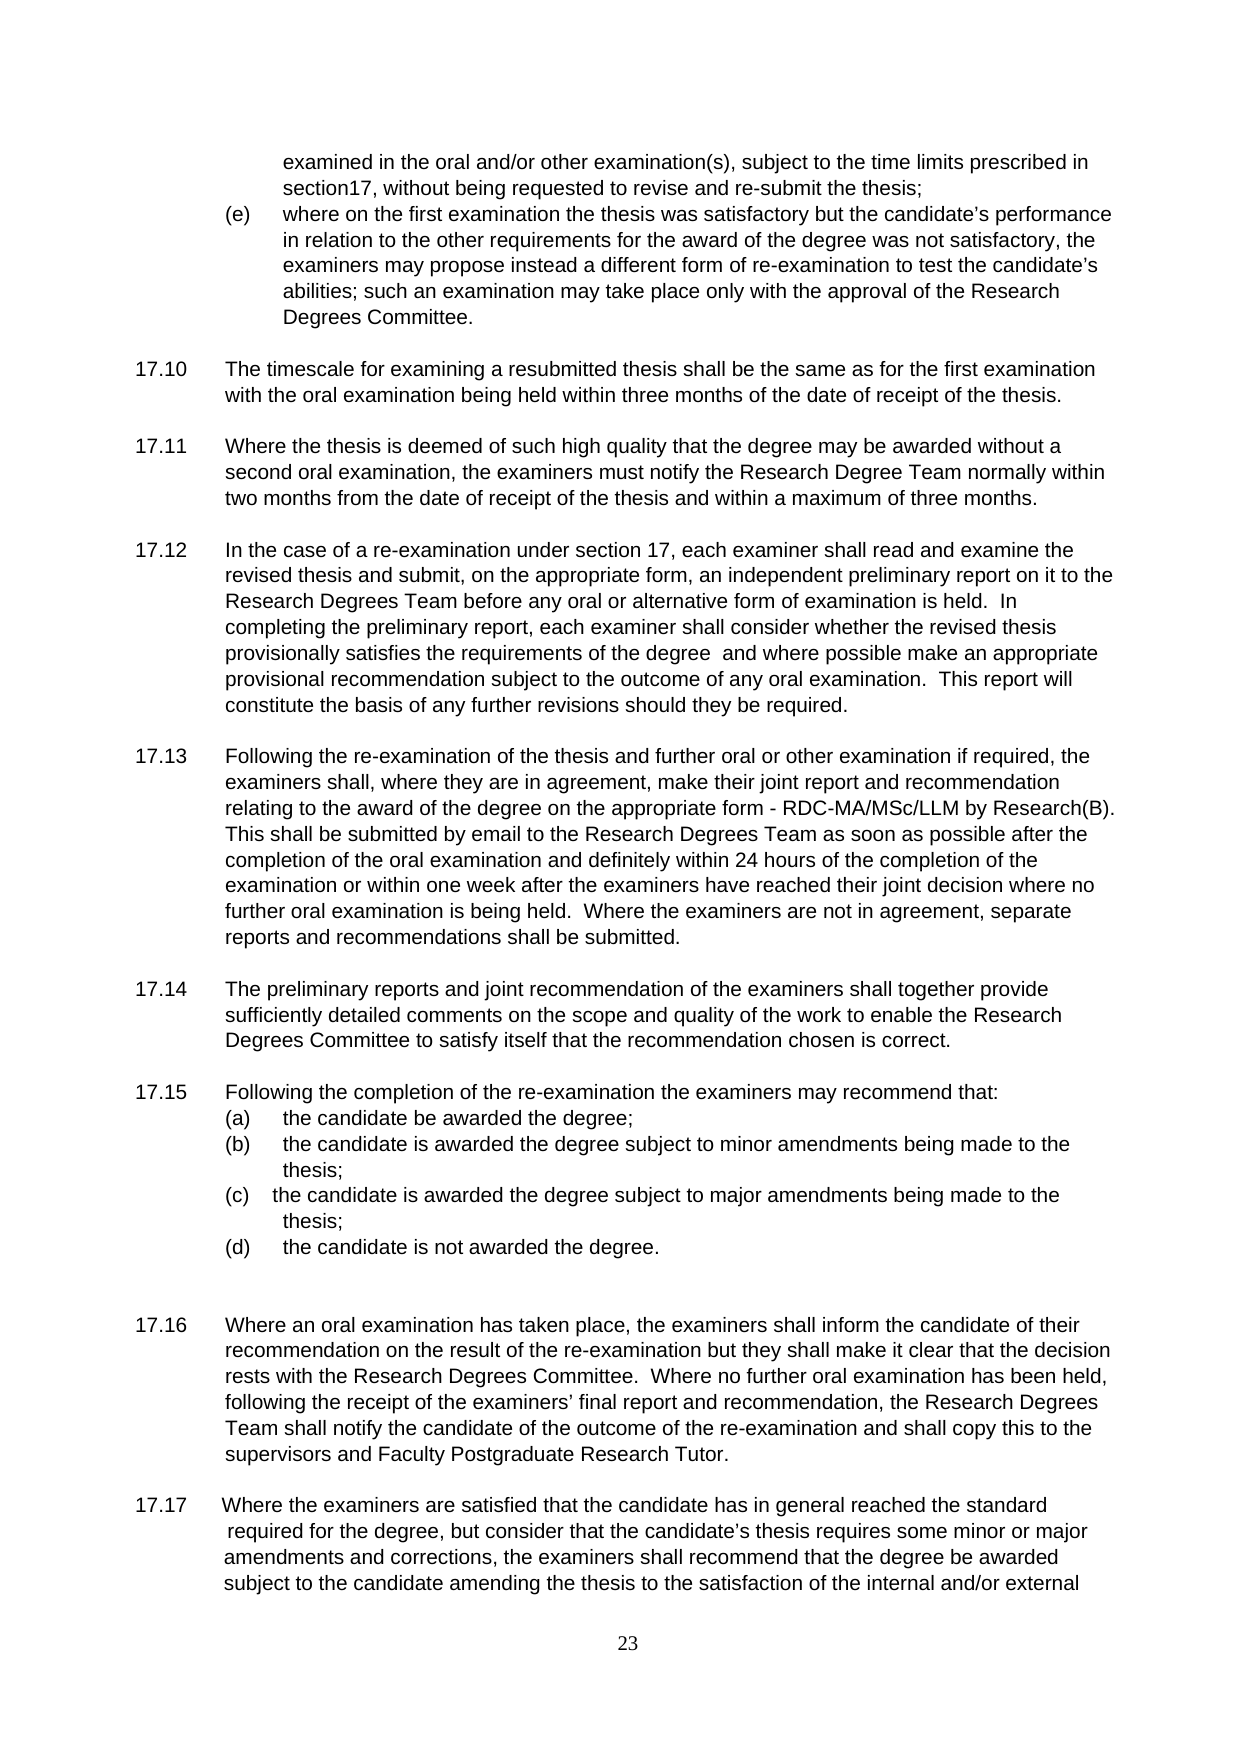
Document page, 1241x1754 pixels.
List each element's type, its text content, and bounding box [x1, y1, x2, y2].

text 17.11 Where the thesis is deemed of such high quality that the degree may be awarded without a second oral examination, the examiners must notify the Research Degree Team normally within two months from the date of receipt of the thesis and within a maximum of three months. [135, 434, 1120, 510]
text This shall be submitted by email to the Research Degrees Team as soon as possible after the completion of the oral examination and definitely within 24 hours of the completion of the examination or within one week after the examiners have reached their joint decision where no further oral examination is being held. Where the examiners are not in agreement, separate reports and recommendations shall be submitted. [135, 822, 1120, 949]
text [224, 1545, 1120, 1595]
text (a) the candidate be awarded the degree; [225, 1106, 1120, 1130]
text (d) the candidate is not awarded the degree. [225, 1235, 1120, 1259]
text 17.13 Following the re-examination of the thesis and further oral or other examination if required, the examiners shall, where they are in agreement, make their joint report and recommendation relating to the award of the degree on the appropriate form - RDC-MA/MSc/LLM by Research(B). [135, 744, 1120, 820]
text 17.14 The preliminary reports and joint recommendation of the examiners shall together provide sufficiently detailed comments on the scope and quality of the work to enable the Research Degrees Committee to satisfy itself that the recommendation chosen is correct. [135, 977, 1120, 1052]
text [225, 150, 1120, 200]
text 17.16 Where an oral examination has taken place, the examiners shall inform the candidate of their recommendation on the result of the re-examination but they shall make it clear that the decision rests with the Research Degrees Committee. Where no further oral examination has been held, following the receipt of the examiners’ final report and recommendation, the Research Degrees Team shall notify the candidate of the outcome of the re-examination and shall copy this to the supervisors and Faculty Postgraduate Research Tutor. [135, 1312, 1120, 1466]
text required for the degree, but consider that the candidate’s thesis requires some minor or major [135, 1519, 1120, 1543]
text (c) the candidate is awarded the degree subject to major amendments being made to the thesis; [225, 1183, 1120, 1233]
text (b) the candidate is awarded the degree subject to minor amendments being made to the thesis; [225, 1132, 1120, 1181]
text (e) where on the first examination the thesis was satisfactory but the candidate’s performance in relation to the other requirements for the award of the degree was not satisfactory, the examiners may propose instead a different form of re-examination to test the candidate’s abilities; such an examination may take place only with the approval of the Research Degrees Committee. [225, 202, 1120, 329]
text 17.15 Following the completion of the re-examination the examiners may recommend that: [135, 1080, 1120, 1104]
text 17.17 Where the examiners are satisfied that the candidate has in general reached the standard [135, 1493, 1120, 1517]
text 17.10 The timescale for examining a resubmitted thesis shall be the same as for the first examination with the oral examination being held within three months of the date of receipt of the thesis. [135, 357, 1120, 406]
text 17.12 In the case of a re-examination under section 17, each examiner shall read and examine the revised thesis and submit, on the appropriate form, an independent preliminary report on it to the Research Degrees Team before any oral or alternative form of examination is held. In completing the preliminary report, each examiner shall consider whether the revised thesis provisionally satisfies the requirements of the degree and where possible make an appropriate provisional recommendation subject to the outcome of any oral examination. This report will constitute the basis of any further revisions should they be required. [135, 537, 1120, 716]
